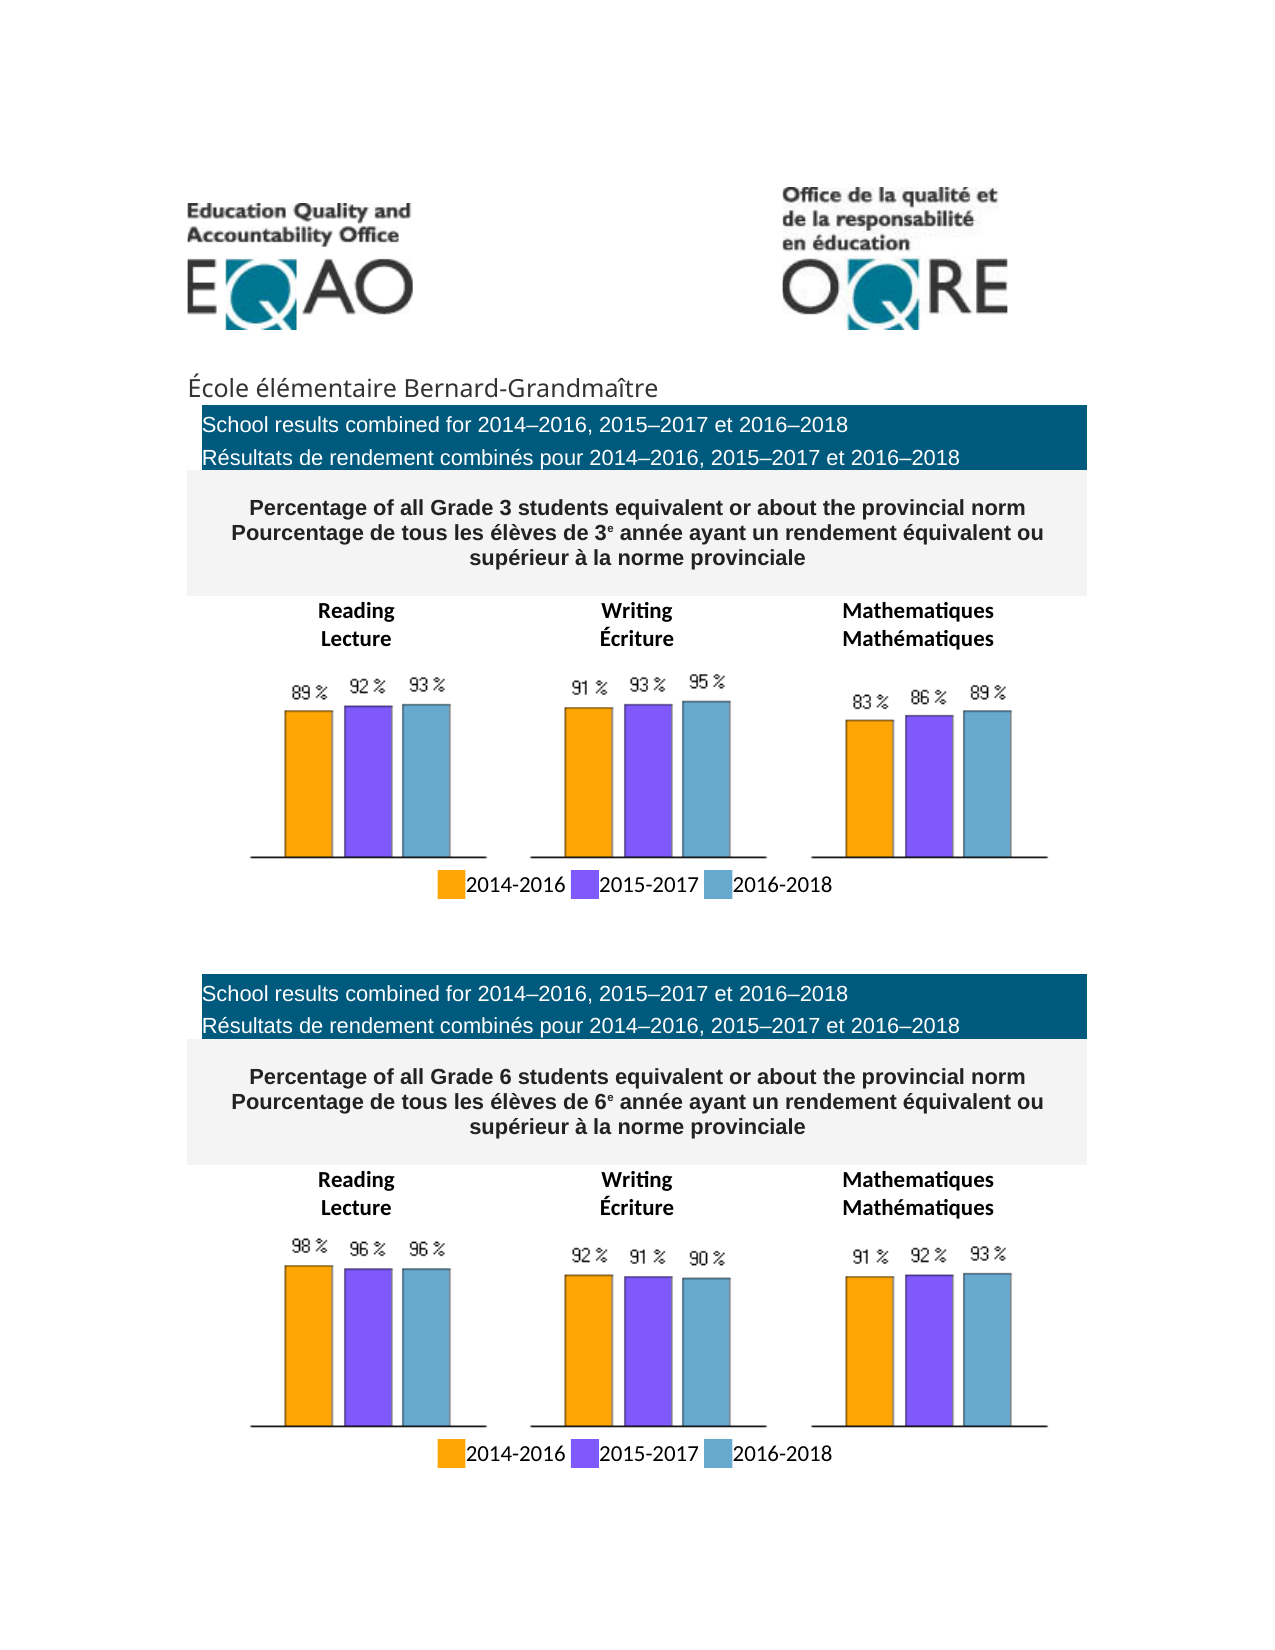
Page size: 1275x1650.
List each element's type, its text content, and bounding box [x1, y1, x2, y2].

table_header Reading Lecture [216, 596, 496, 652]
subtitle Résultats de rendement combinés pour 2014–2016, 2015–2017 et 2016–2018 [202, 1006, 1087, 1039]
text Percentage of all Grade 3 students equivalent or about the provincial norm [187, 495, 1087, 520]
picture [216, 651, 495, 899]
picture [187, 203, 413, 330]
table_header Reading Lecture [216, 1165, 496, 1221]
text École élémentaire Bernard-Grandmaître [187, 367, 1087, 405]
subtitle Résultats de rendement combinés pour 2014–2016, 2015–2017 et 2016–2018 [202, 437, 1087, 470]
table_header Writing Écriture [496, 1165, 777, 1221]
picture [782, 187, 1008, 330]
table_header Mathematiques Mathématiques [777, 596, 1059, 652]
text Pourcentage de tous les élèves de 6e année ayant un rendement équivalent ou supérieur à la norme provinciale [187, 1089, 1087, 1139]
table_header 2015-2017 [599, 1440, 699, 1468]
subtitle School results combined for 2014–2016, 2015–2017 et 2016–2018 [202, 405, 1087, 437]
table_header [699, 871, 704, 899]
table_header 2016-2018 [733, 871, 832, 899]
table_header [566, 871, 570, 899]
table_header 2014-2016 [466, 1440, 566, 1468]
picture [496, 651, 775, 899]
picture [496, 1220, 775, 1468]
picture [777, 1220, 1056, 1440]
subtitle School results combined for 2014–2016, 2015–2017 et 2016–2018 [202, 974, 1087, 1006]
table_header [832, 871, 837, 899]
table_header Mathematiques Mathématiques [777, 1165, 1059, 1221]
table_header 2014-2016 [466, 871, 566, 899]
table_header [566, 1440, 570, 1468]
picture [777, 651, 1056, 871]
text Percentage of all Grade 6 students equivalent or about the provincial norm [187, 1064, 1087, 1089]
table_header 2016-2018 [733, 1440, 832, 1468]
text Pourcentage de tous les élèves de 3e année ayant un rendement équivalent ou supérieur à la norme provinciale [187, 520, 1087, 571]
picture [216, 1220, 495, 1468]
table_header [832, 1440, 837, 1468]
table_header 2015-2017 [599, 871, 699, 899]
table_header [699, 1440, 704, 1468]
table_header Writing Écriture [496, 596, 777, 652]
